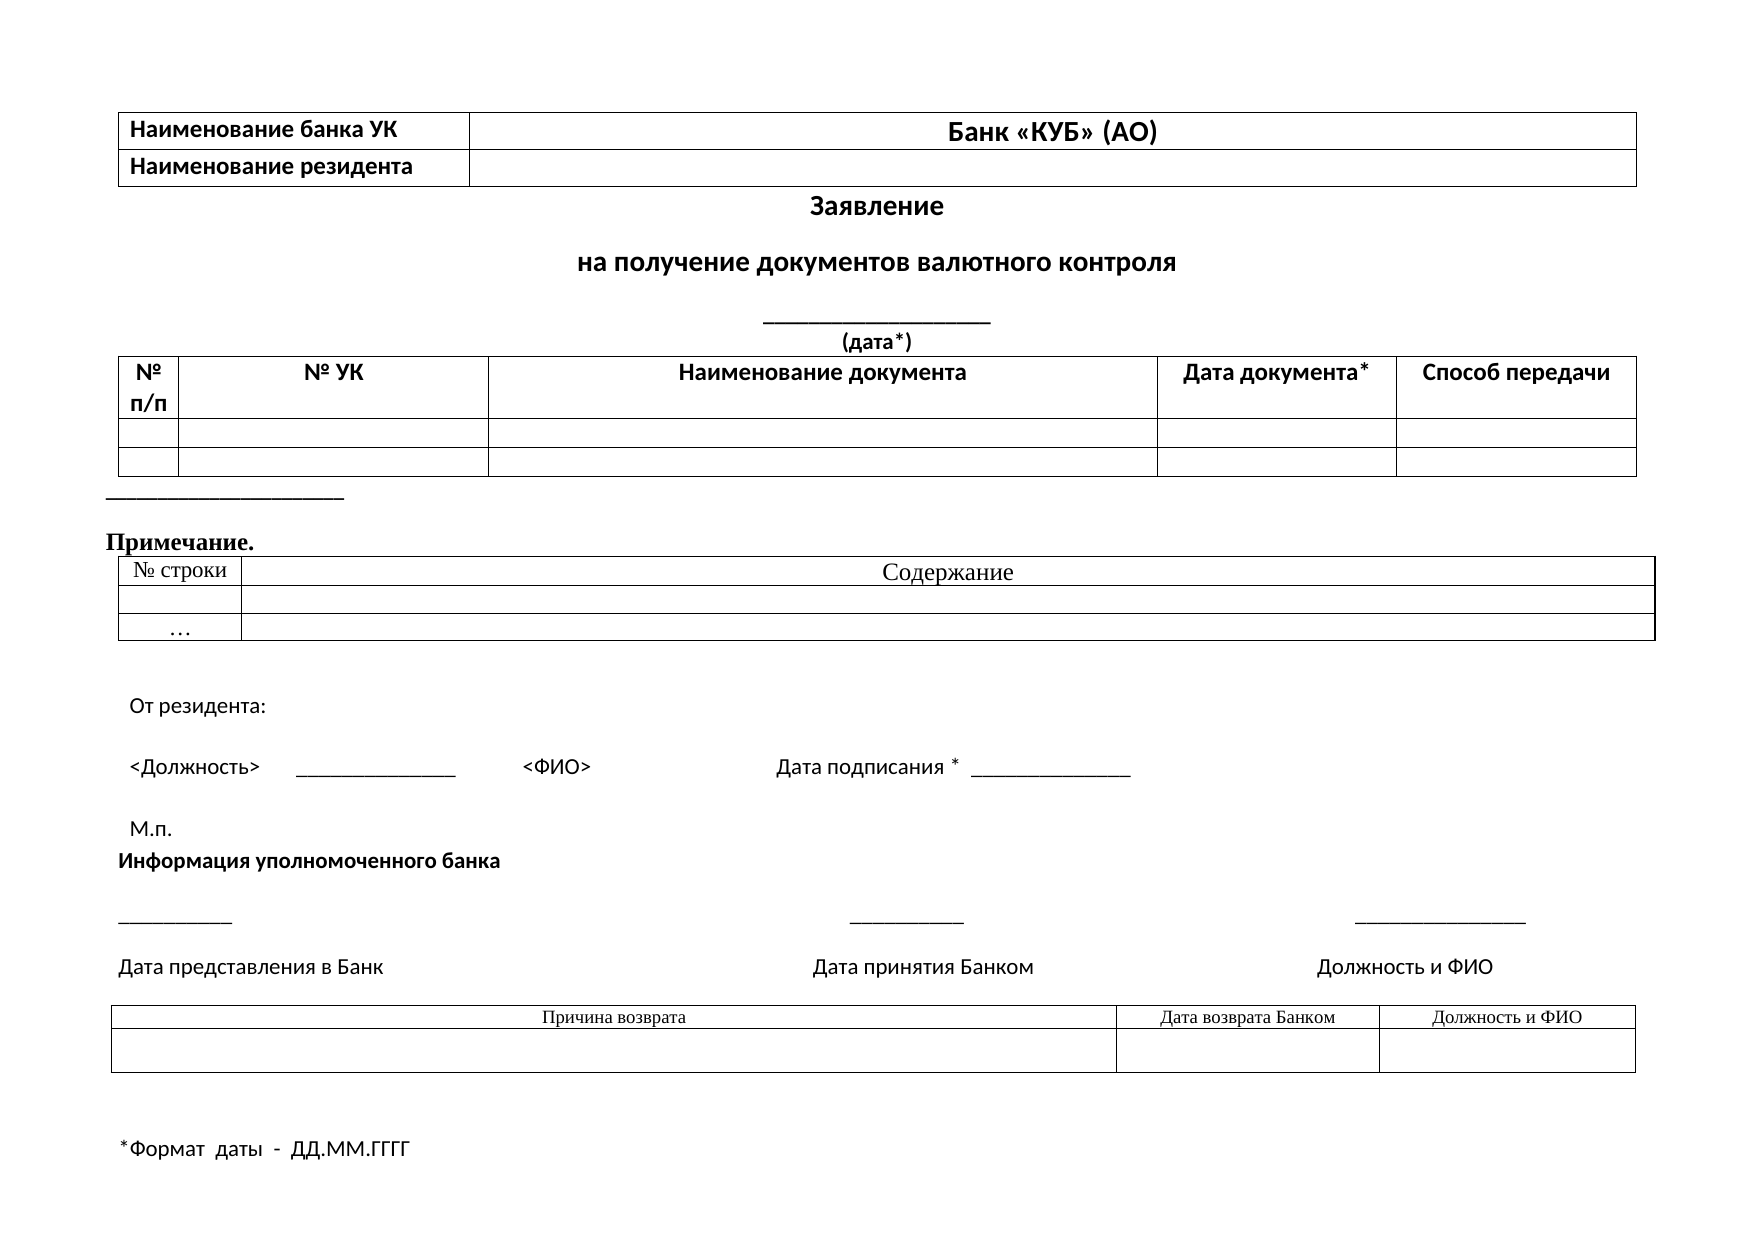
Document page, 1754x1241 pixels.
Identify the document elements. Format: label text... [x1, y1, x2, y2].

table_header Наименование банка УК [119, 113, 469, 149]
table_cell [112, 1029, 1116, 1072]
table_cell Наименование резидента [119, 150, 469, 186]
table_header № строки [119, 557, 241, 585]
table_cell [242, 586, 1654, 613]
table_header Наименование документа [489, 357, 1157, 418]
text Дата представления в Банк Дата принятия Банком Должность и ФИО [118, 952, 1636, 980]
text Заявление [118, 187, 1636, 222]
table_header Дата документа* [1158, 357, 1396, 418]
text Примечание. [106, 527, 1636, 556]
table_cell [489, 419, 1157, 447]
text __________ __________ _______________ [118, 899, 1636, 927]
table_cell [119, 448, 178, 476]
table_cell [470, 150, 1636, 186]
table_header Банк «КУБ» (АО) [470, 113, 1636, 149]
table_cell [242, 614, 1654, 640]
table_cell [1380, 1029, 1635, 1072]
text _______________________ [106, 477, 1636, 502]
table_header Дата возврата Банком [1117, 1006, 1379, 1027]
text ____________________ [118, 299, 1636, 327]
table_header № УК [179, 357, 488, 418]
table_header Причина возврата [112, 1006, 1116, 1027]
table_cell [1397, 419, 1636, 447]
text *Формат даты - ДД.ММ.ГГГГ [118, 1134, 1636, 1162]
table_header От резидента: <Должность> ______________ <ФИО> Дата подписания * ______________ М.п. [118, 691, 1605, 846]
table_cell [1158, 448, 1396, 476]
table_header № п/п [119, 357, 178, 418]
table_cell [119, 586, 241, 613]
table_header Должность и ФИО [1380, 1006, 1635, 1027]
text Информация уполномоченного банка [118, 846, 1636, 874]
table_cell [179, 448, 488, 476]
table_header Способ передачи [1397, 357, 1636, 418]
table_cell [489, 448, 1157, 476]
text на получение документов валютного контроля [118, 243, 1636, 279]
table_cell [1158, 419, 1396, 447]
table_cell [179, 419, 488, 447]
table_cell [1397, 448, 1636, 476]
table_cell … [119, 614, 241, 640]
table_header Содержание [242, 557, 1654, 585]
table_cell [119, 419, 178, 447]
table_cell [1117, 1029, 1379, 1072]
text (дата*) [118, 327, 1636, 356]
